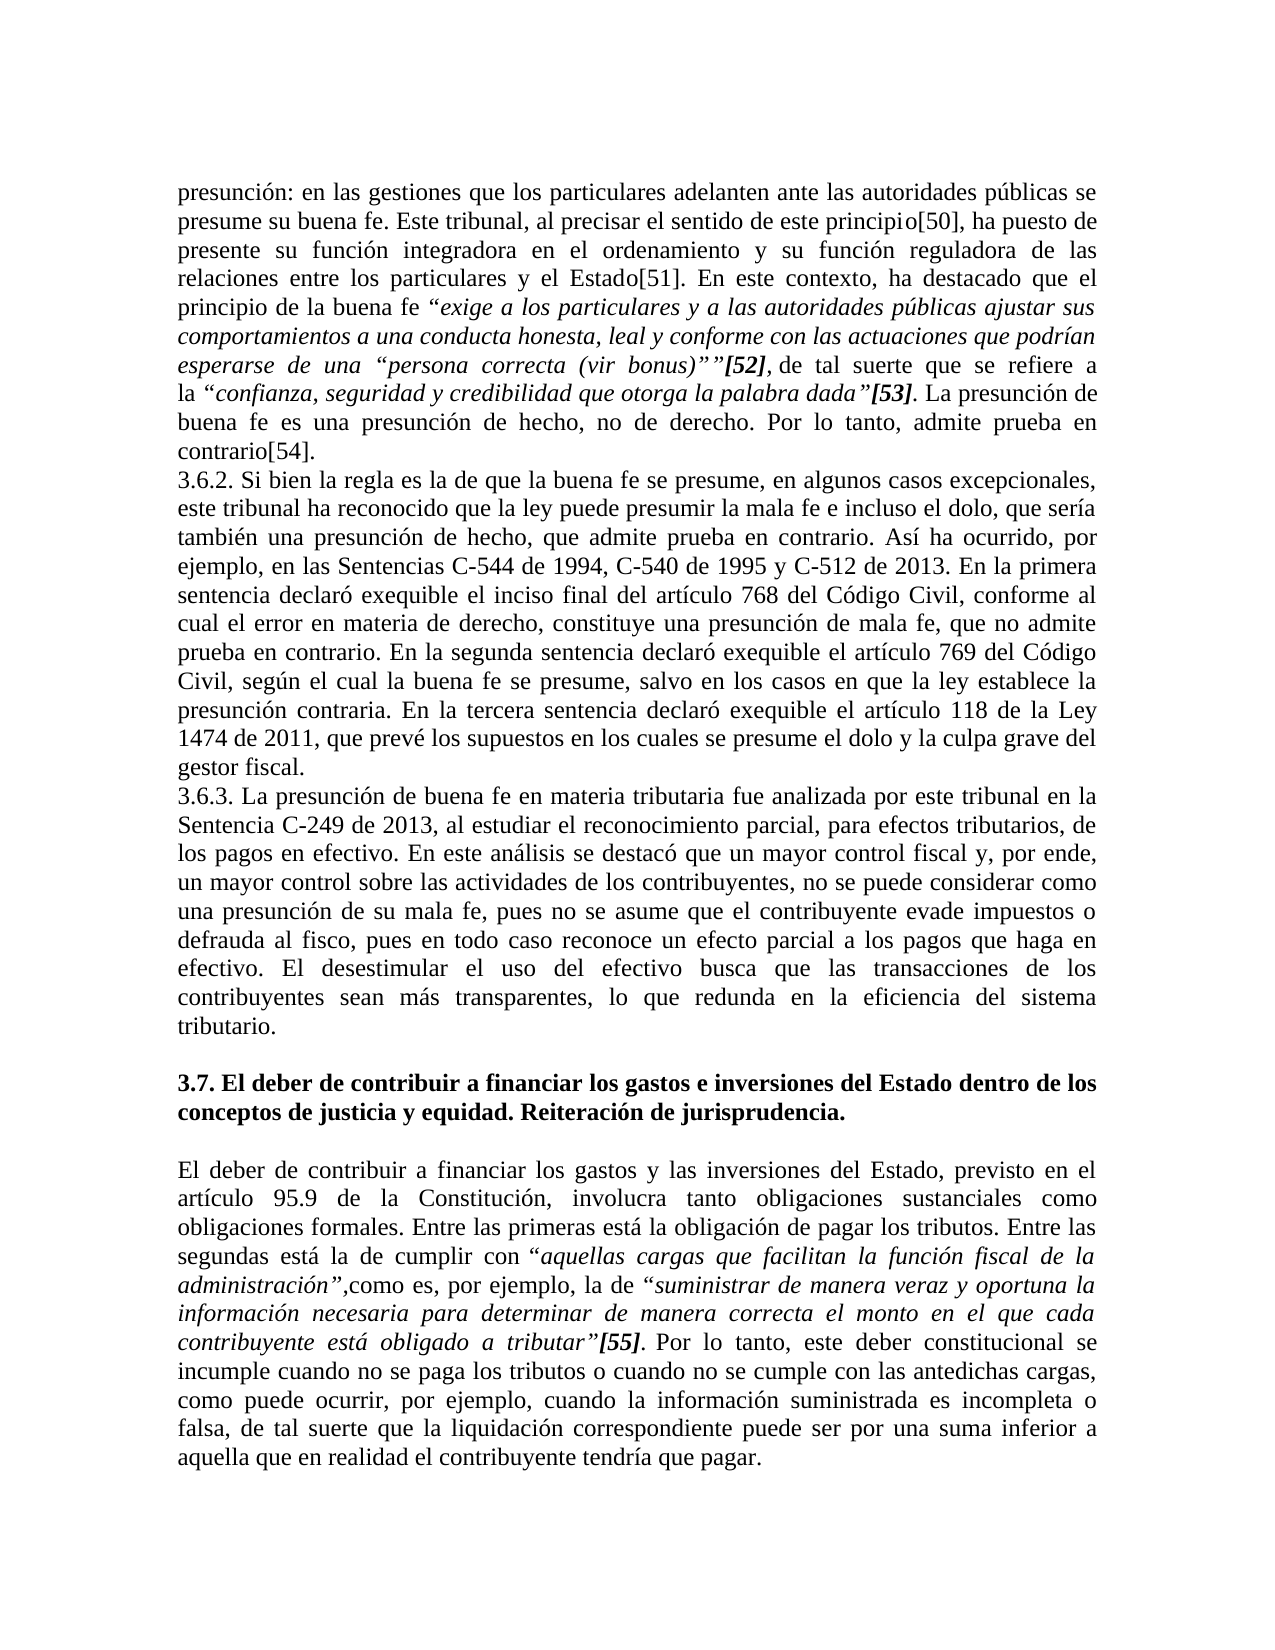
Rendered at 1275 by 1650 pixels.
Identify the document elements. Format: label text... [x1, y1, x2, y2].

text 3.6.3. La presunción de buena fe en materia tributaria fue analizada por este tribunal en la Sentencia C-249 de 2013, al estudiar el reconocimiento parcial, para efectos tributarios, de los pagos en efectivo. En este análisis se destacó que un mayor control fiscal y, por ende, un mayor control sobre las actividades de los contribuyentes, no se puede considerar como una presunción de su mala fe, pues no se asume que el contribuyente evade impuestos o defrauda al fisco, pues en todo caso reconoce un efecto parcial a los pagos que haga en efectivo. El desestimular el uso del efectivo busca que las transacciones de los contribuyentes sean más transparentes, lo que redunda en la eficiencia del sistema tributario. [177, 781, 1098, 1040]
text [177, 177, 1098, 465]
text 3.6.2. Si bien la regla es la de que la buena fe se presume, en algunos casos excepcionales, este tribunal ha reconocido que la ley puede presumir la mala fe e incluso el dolo, que sería también una presunción de hecho, que admite prueba en contrario. Así ha ocurrido, por ejemplo, en las Sentencias C-544 de 1994, C-540 de 1995 y C-512 de 2013. En la primera sentencia declaró exequible el inciso final del artículo 768 del Código Civil, conforme al cual el error en materia de derecho, constituye una presunción de mala fe, que no admite prueba en contrario. En la segunda sentencia declaró exequible el artículo 769 del Código Civil, según el cual la buena fe se presume, salvo en los casos en que la ley establece la presunción contraria. En la tercera sentencia declaró exequible el artículo 118 de la Ley 1474 de 2011, que prevé los supuestos en los cuales se presume el dolo y la culpa grave del gestor fiscal. [177, 465, 1098, 781]
text El deber de contribuir a financiar los gastos y las inversiones del Estado, previsto en el artículo 95.9 de la Constitución, involucra tanto obligaciones sustanciales como obligaciones formales. Entre las primeras está la obligación de pagar los tributos. Entre las segundas está la de cumplir con “aquellas cargas que facilitan la función fiscal de la administración”,como es, por ejemplo, la de “suministrar de manera veraz y oportuna la información necesaria para determinar de manera correcta el monto en el que cada contribuyente está obligado a tributar”[55]. Por lo tanto, este deber constitucional se incumple cuando no se paga los tributos o cuando no se cumple con las antedichas cargas, como puede ocurrir, por ejemplo, cuando la información suministrada es incompleta o falsa, de tal suerte que la liquidación correspondiente puede ser por una suma inferior a aquella que en realidad el contribuyente tendría que pagar. [177, 1155, 1098, 1471]
text 3.7. El deber de contribuir a financiar los gastos e inversiones del Estado dentro de los conceptos de justicia y equidad. Reiteración de jurisprudencia. [177, 1068, 1098, 1126]
